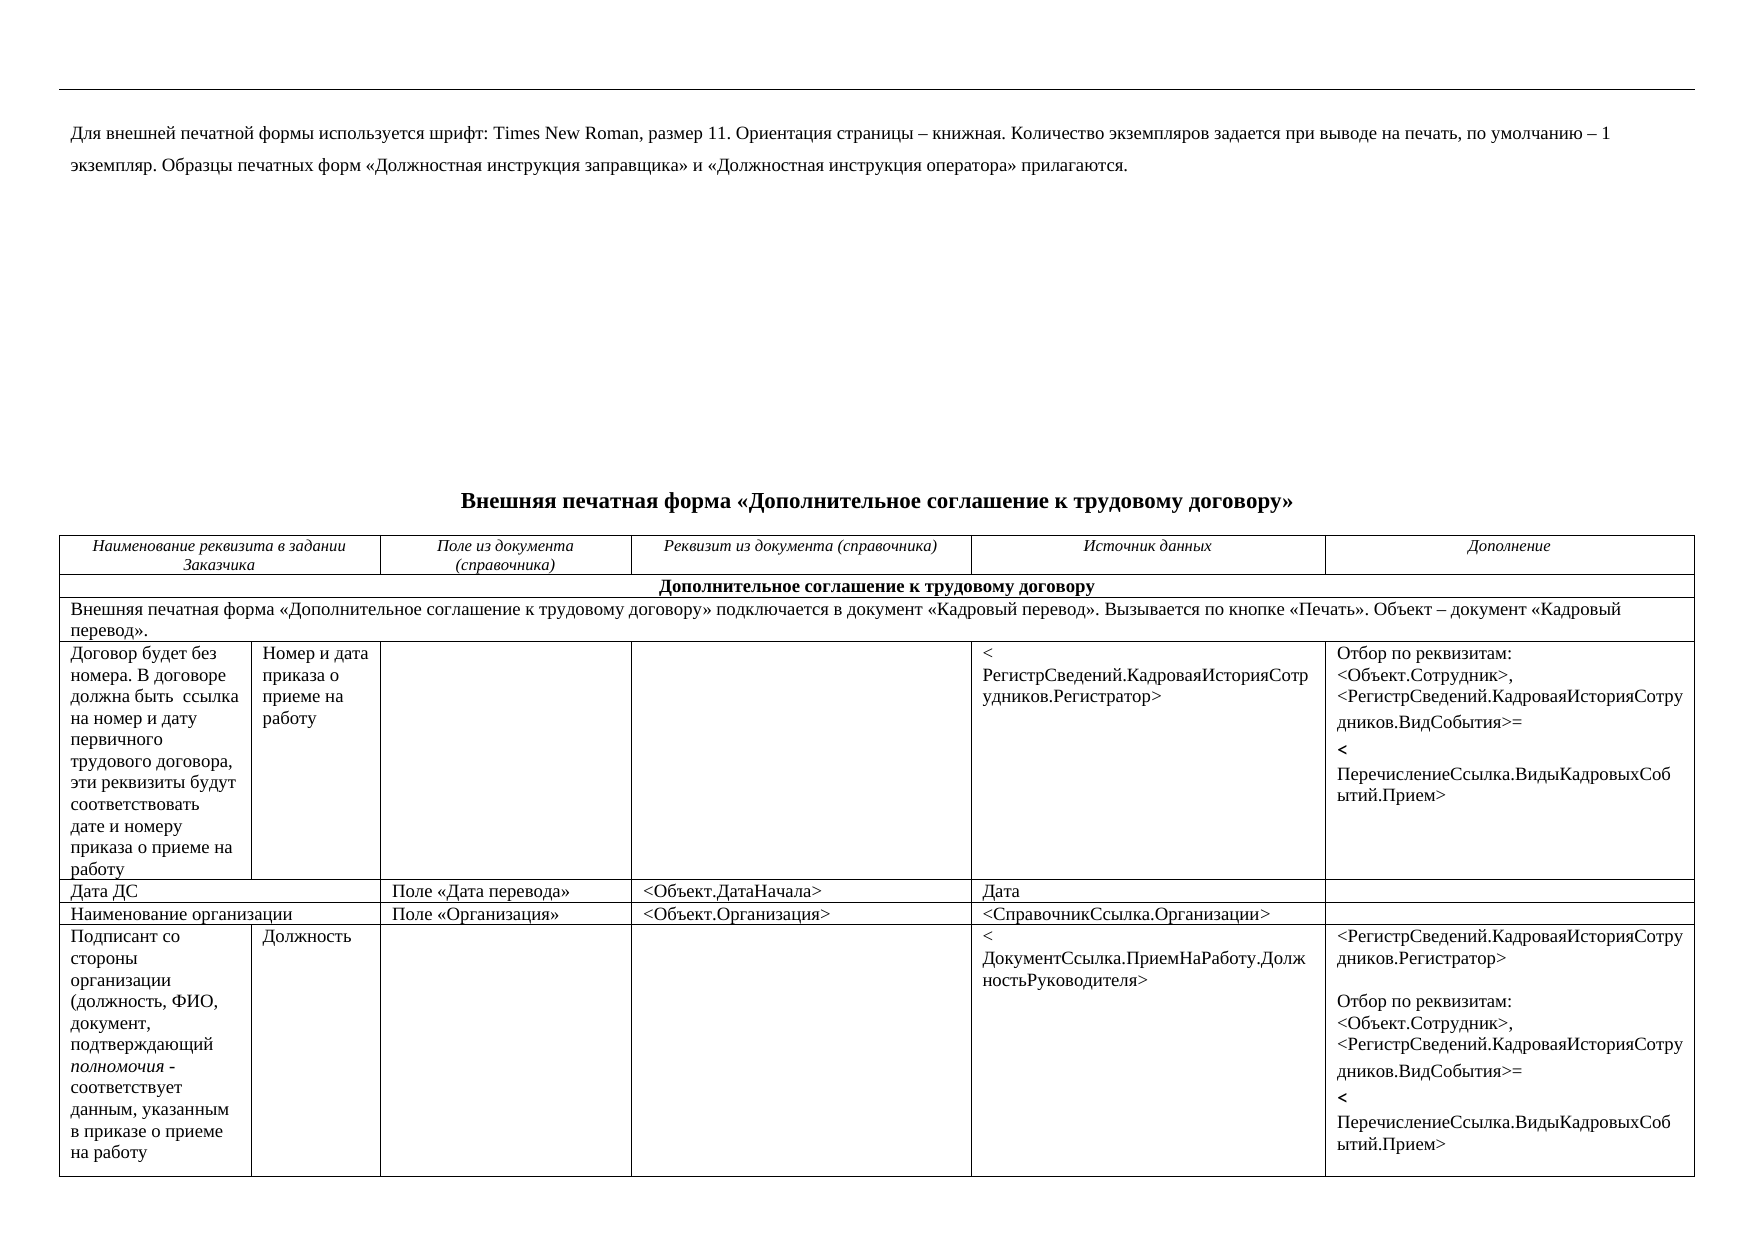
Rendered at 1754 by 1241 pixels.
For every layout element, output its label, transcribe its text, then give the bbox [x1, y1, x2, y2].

table_cell Поле из документа (справочника) [381, 536, 631, 574]
table_cell Дата [972, 880, 1325, 902]
table_cell <РегистрСведений.КадроваяИсторияСотрудников.Регистратор> [972, 642, 1325, 879]
table_cell Внешняя печатная форма «Дополнительное соглашение к трудовому договору» [59, 461, 1695, 535]
table_cell <Объект.ДатаНачала> [632, 880, 971, 902]
table_cell Наименование реквизита в задании Заказчика [60, 536, 380, 574]
table_cell Договор будет без номера. В договоре должна быть ссылка на номер и дату первичного трудового договора, эти реквизиты будут соответствовать дате и номеру приказа о приеме на работу [60, 642, 251, 879]
table_cell Для внешней печатной формы используется шрифт: Times New Roman, размер 11. Ориентация страницы – книжная. Количество экземпляров задается при выводе на печать, по умолчанию – 1 экземпляр. Образцы печатных форм «Должностная инструкция заправщика» и «Должностная инструкция оператора» прилагаются. [59, 90, 1695, 461]
table_cell <СправочникСсылка.Организации> [972, 903, 1325, 924]
table_cell [632, 925, 971, 1176]
table_cell Поле «Организация» [381, 903, 631, 924]
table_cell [60, 925, 251, 1176]
table_cell [1326, 903, 1694, 924]
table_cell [972, 925, 1325, 1176]
table_cell Должность [252, 925, 380, 1176]
table_cell Реквизит из документа (справочника) [632, 536, 971, 574]
table_cell [381, 925, 631, 1176]
table_cell Дата ДС [60, 880, 380, 902]
table_cell Источник данных [972, 536, 1325, 574]
table_cell Отбор по реквизитам: <Объект.Сотрудник>, <РегистрСведений.КадроваяИсторияСотрудников.ВидСобытия>= <ПеречислениеСсылка.ВидыКадровыхСобытий.Прием> [1326, 642, 1694, 879]
table_cell Номер и дата приказа о приеме на работу [252, 642, 380, 879]
table_cell <Объект.Организация> [632, 903, 971, 924]
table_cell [1326, 925, 1694, 1176]
table_cell [1326, 880, 1694, 902]
table_cell Внешняя печатная форма «Дополнительное соглашение к трудовому договору» подключается в документ «Кадровый перевод». Вызывается по кнопке «Печать». Объект – документ «Кадровый перевод». [60, 598, 1694, 641]
table_cell Поле «Дата перевода» [381, 880, 631, 902]
table_cell [632, 642, 971, 879]
table_cell [381, 642, 631, 879]
table_cell Дополнительное соглашение к трудовому договору [60, 575, 1694, 597]
table_cell Дополнение [1326, 536, 1694, 574]
table_cell Наименование организации [60, 903, 380, 924]
